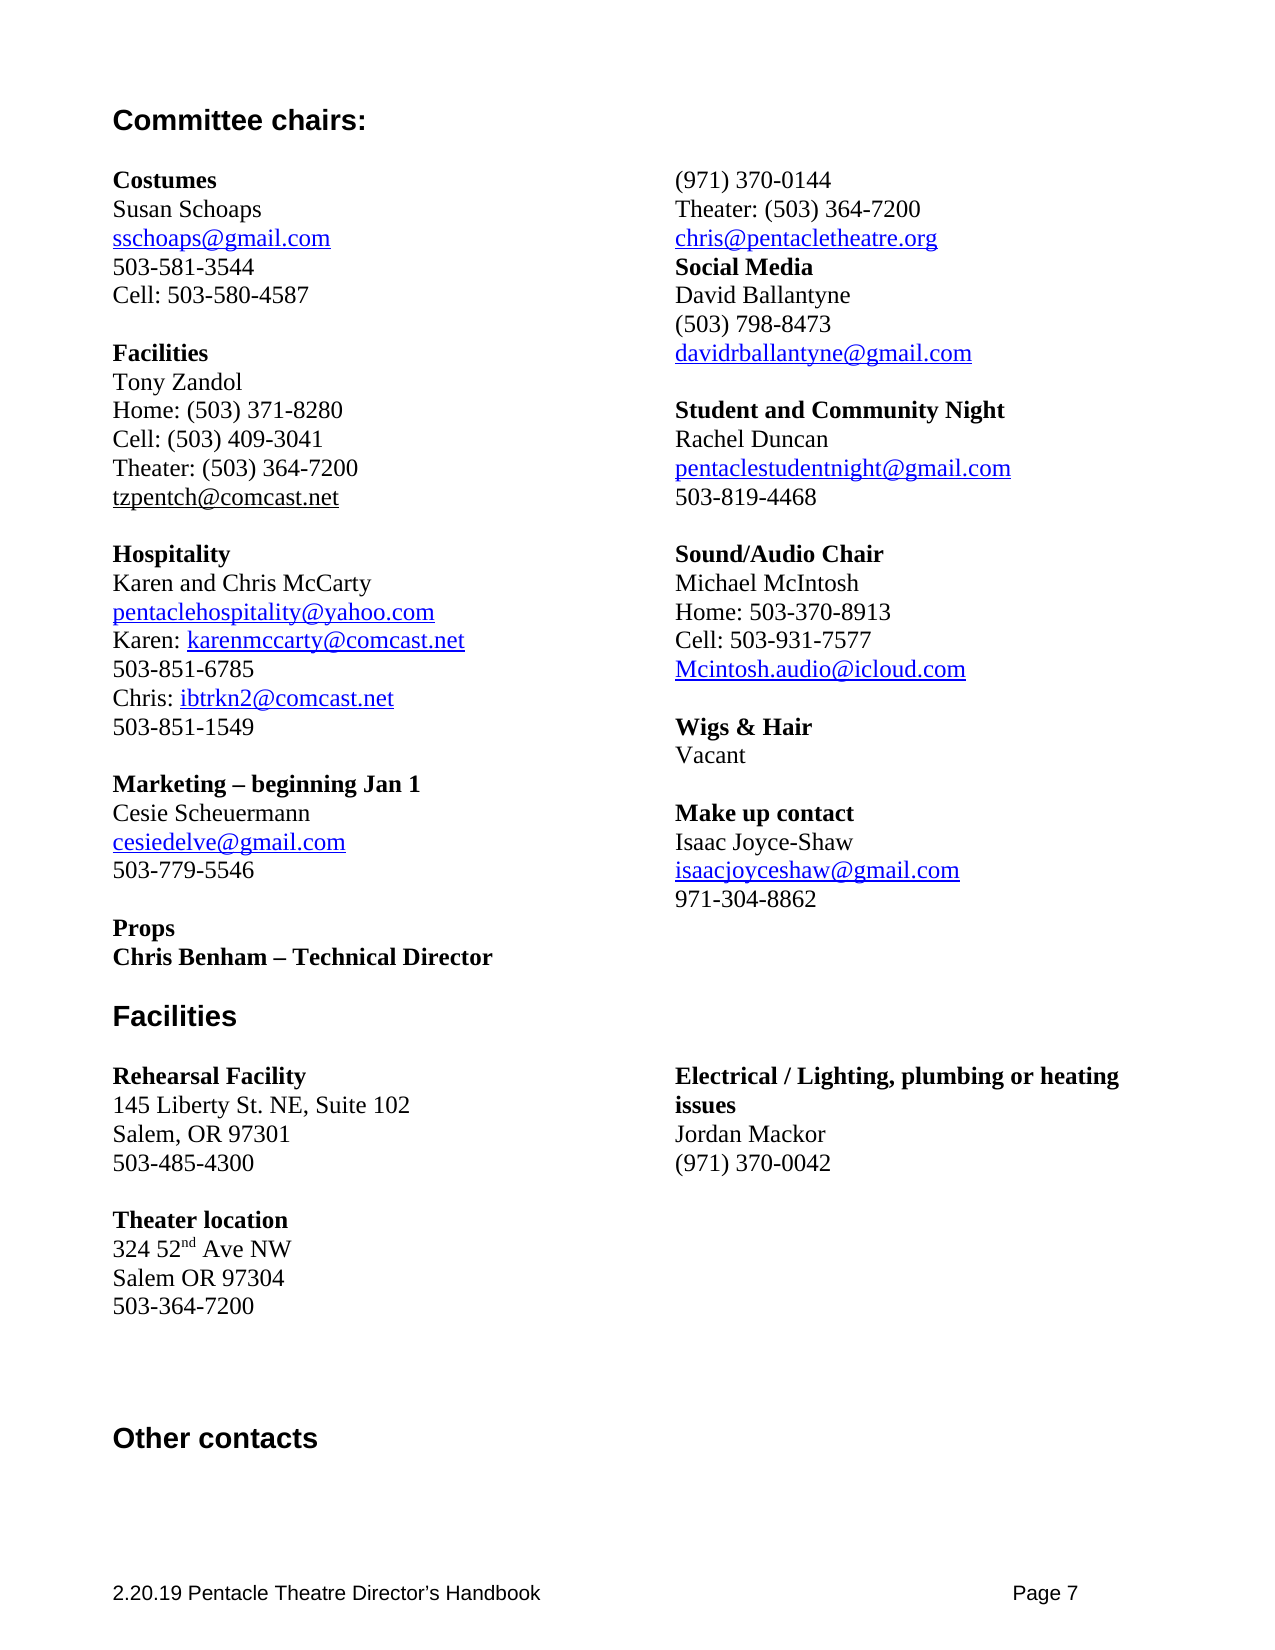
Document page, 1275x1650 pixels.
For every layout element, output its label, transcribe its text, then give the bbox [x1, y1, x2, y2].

text Theater location [112, 1205, 600, 1234]
text Facilities [112, 999, 1162, 1033]
text 503-364-7200 [112, 1291, 600, 1320]
text isaacjoyceshaw@gmail.com [675, 855, 1162, 884]
text Cell: (503) 409-3041 [112, 424, 600, 453]
text 971-304-8862 [675, 884, 1162, 913]
text davidrballantyne@gmail.com [675, 338, 1162, 367]
text 503-819-4468 [675, 482, 1162, 510]
text Electrical / Lighting, plumbing or heating issues [675, 1061, 1162, 1119]
text Susan Schoaps [112, 194, 600, 223]
text David Ballantyne [675, 280, 1162, 309]
text Salem OR 97304 [112, 1263, 600, 1291]
text Vacant [675, 740, 1162, 769]
text pentaclestudentnight@gmail.com [675, 453, 1162, 482]
text Social Media [675, 252, 1162, 280]
text Cell: 503-580-4587 [112, 280, 600, 309]
text 503-851-6785 [112, 654, 600, 683]
text Jordan Mackor [675, 1119, 1162, 1148]
text cesiedelve@gmail.com [112, 827, 600, 855]
text Chris: ibtrkn2@comcast.net [112, 683, 600, 712]
text Costumes [112, 165, 600, 194]
text (971) 370-0144 [675, 165, 1162, 194]
text (503) 798-8473 [675, 309, 1162, 338]
text 503-851-1549 [112, 712, 600, 740]
text Other contacts [112, 1421, 1162, 1454]
text Chris Benham – Technical Director [112, 942, 600, 970]
text Salem, OR 97301 [112, 1119, 600, 1148]
text Cell: 503-931-7577 [675, 625, 1162, 654]
text Committee chairs: [112, 103, 1162, 137]
text Wigs & Hair [675, 712, 1162, 740]
text Isaac Joyce-Shaw [675, 827, 1162, 855]
text Home: 503-370-8913 [675, 597, 1162, 625]
text Props [112, 913, 600, 942]
text tzpentch@comcast.net [112, 482, 600, 510]
text Home: (503) 371-8280 [112, 395, 600, 424]
text 145 Liberty St. NE, Suite 102 [112, 1090, 600, 1119]
text Theater: (503) 364-7200 [675, 194, 1162, 223]
text chris@pentacletheatre.org [675, 223, 1162, 252]
text Sound/Audio Chair [675, 539, 1162, 568]
text Theater: (503) 364-7200 [112, 453, 600, 482]
text 503-779-5546 [112, 855, 600, 884]
text Karen: karenmccarty@comcast.net [112, 625, 600, 654]
text Rachel Duncan [675, 424, 1162, 453]
text Michael McIntosh [675, 568, 1162, 597]
text Cesie Scheuermann [112, 798, 600, 827]
text sschoaps@gmail.com [112, 223, 600, 252]
text 503-581-3544 [112, 252, 600, 280]
text (971) 370-0042 [675, 1148, 1162, 1176]
text Marketing – beginning Jan 1 [112, 769, 600, 798]
text Mcintosh.audio@icloud.com [675, 654, 1162, 683]
text Hospitality [112, 539, 600, 568]
text Facilities [112, 338, 600, 367]
text Karen and Chris McCarty [112, 568, 600, 597]
text Tony Zandol [112, 367, 600, 395]
text pentaclehospitality@yahoo.com [112, 597, 600, 625]
text 324 52nd Ave NW [112, 1234, 600, 1263]
text Rehearsal Facility [112, 1061, 600, 1090]
text Student and Community Night [675, 395, 1162, 424]
text Make up contact [675, 798, 1162, 827]
